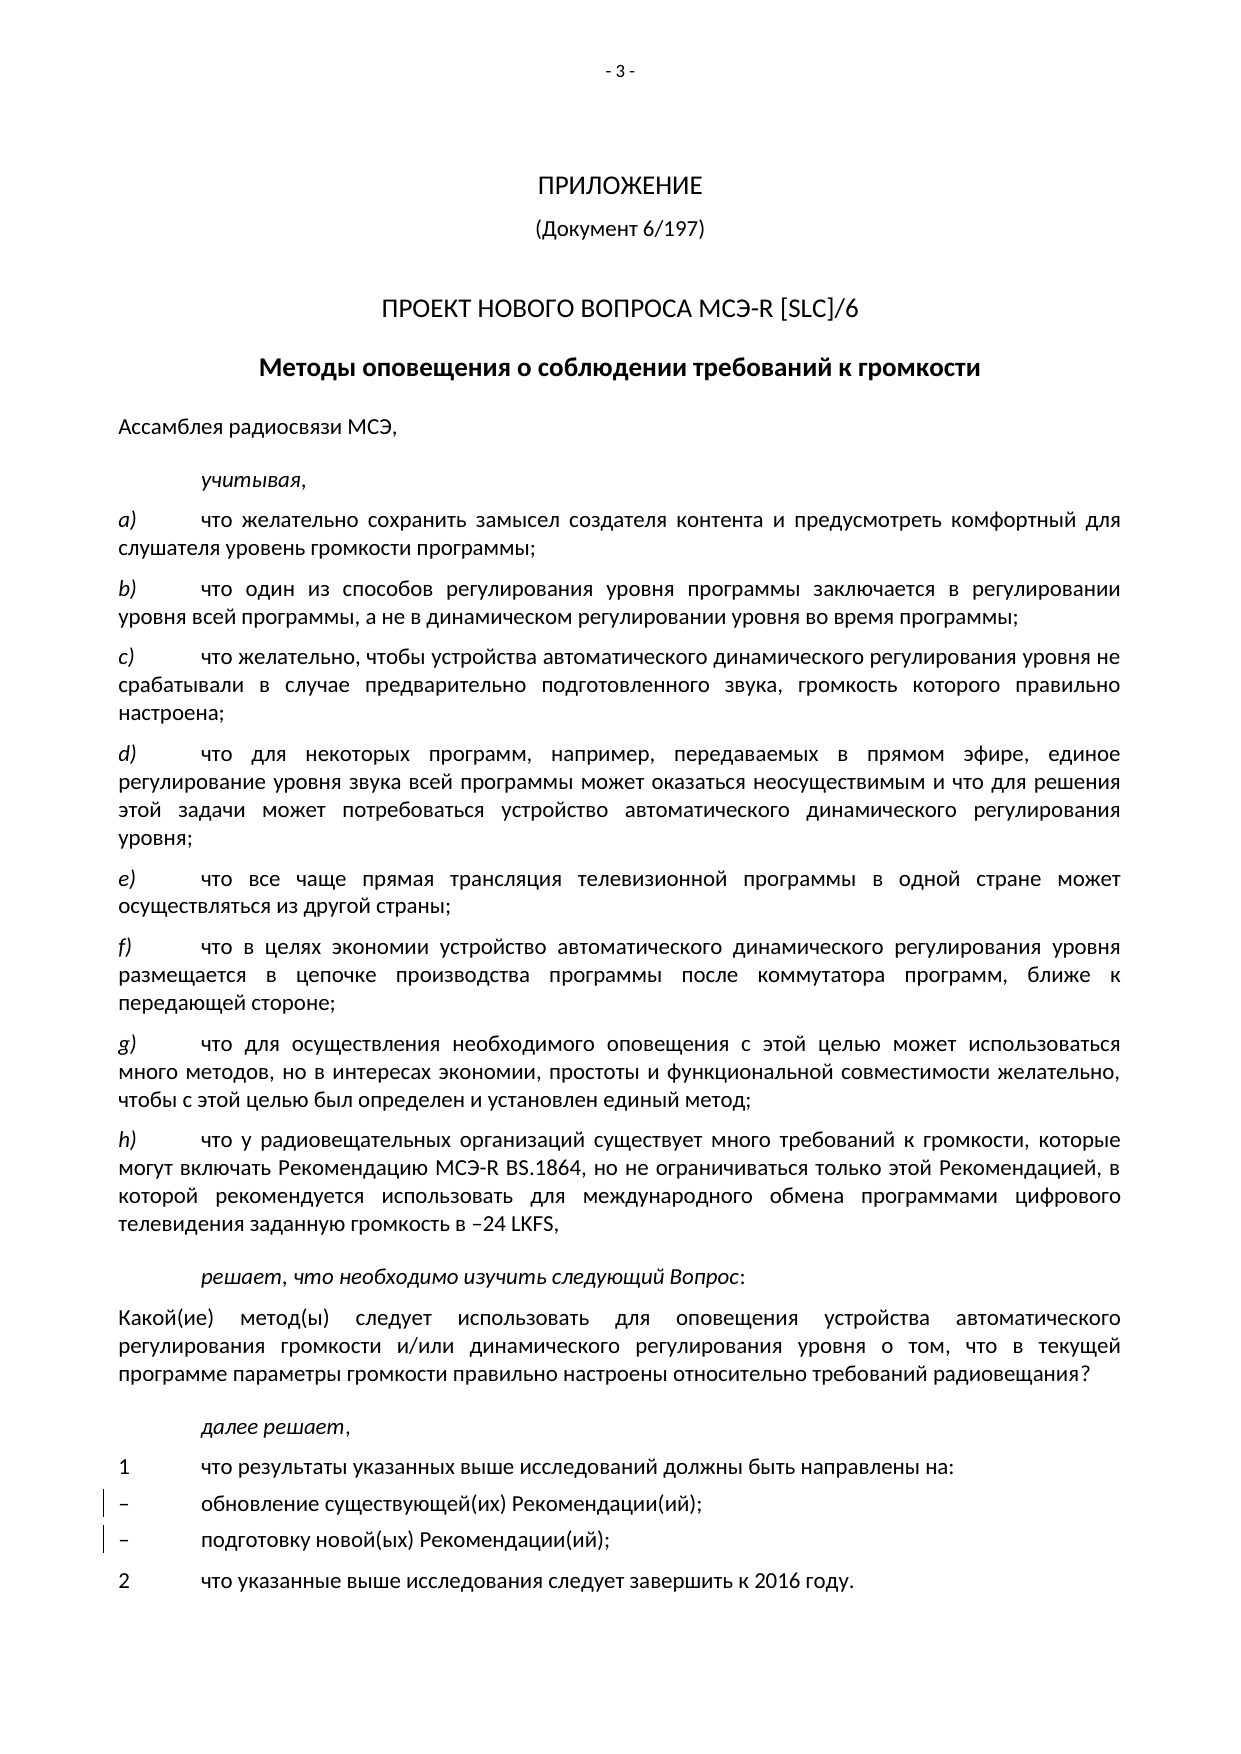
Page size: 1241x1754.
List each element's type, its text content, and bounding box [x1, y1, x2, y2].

text g) что для осуществления необходимого оповещения с этой целью может использоваться много методов, но в интересах экономии, простоты и функциональной совместимости желательно, чтобы с этой целью был определен и установлен единый метод; [118, 1029, 1122, 1113]
text Какой(ие) метод(ы) следует использовать для оповещения устройства автоматического регулирования громкости и/или динамического регулирования уровня о том, что в текущей программе параметры громкости правильно настроены относительно требований радиовещания? [118, 1303, 1122, 1387]
text – обновление существующей(их) Рекомендации(ий); [118, 1489, 1122, 1517]
text 1 что результаты указанных выше исследований должны быть направлены на: [118, 1452, 1122, 1481]
text f) что в целях экономии устройство автоматического динамического регулирования уровня размещается в цепочке производства программы после коммутатора программ, ближе к передающей стороне; [118, 932, 1122, 1016]
text ПРИЛОЖЕНИЕ [118, 168, 1122, 201]
text решает, что необходимо изучить следующий Вопрос: [201, 1262, 1122, 1290]
title Ассамблея радиосвязи МСЭ, [118, 412, 1122, 440]
text учитывая, [201, 465, 1122, 493]
text – подготовку новой(ых) Рекомендации(ий); [118, 1525, 1122, 1553]
text (Документ 6/197) [118, 214, 1122, 242]
text 2 что указанные выше исследования следует завершить к 2016 году. [118, 1566, 1122, 1594]
text ПРОЕКТ НОВОГО ВОПРОСА мсэ-r [SLC]/6 [118, 292, 1122, 325]
title Методы оповещения о соблюдении требований к громкости [118, 350, 1122, 383]
text b) что один из способов регулирования уровня программы заключается в регулировании уровня всей программы, а не в динамическом регулировании уровня во время программы; [118, 574, 1122, 630]
text e) что все чаще прямая трансляция телевизионной программы в одной стране может осуществляться из другой страны; [118, 864, 1122, 920]
text c) что желательно, чтобы устройства автоматического динамического регулирования уровня не срабатывали в случае предварительно подготовленного звука, громкость которого правильно настроена; [118, 642, 1122, 727]
text a) что желательно сохранить замысел создателя контента и предусмотреть комфортный для слушателя уровень громкости программы; [118, 505, 1122, 561]
text d) что для некоторых программ, например, передаваемых в прямом эфире, единое регулирование уровня звука всей программы может оказаться неосуществимым и что для решения этой задачи может потребоваться устройство автоматического динамического регулирования уровня; [118, 739, 1122, 851]
text далее решает, [201, 1412, 1122, 1440]
text h) что у радиовещательных организаций существует много требований к громкости, которые могут включать Рекомендацию МСЭ-R BS.1864, но не ограничиваться только этой Рекомендацией, в которой рекомендуется использовать для международного обмена программами цифрового телевидения заданную громкость в –24 LKFS, [118, 1125, 1122, 1237]
